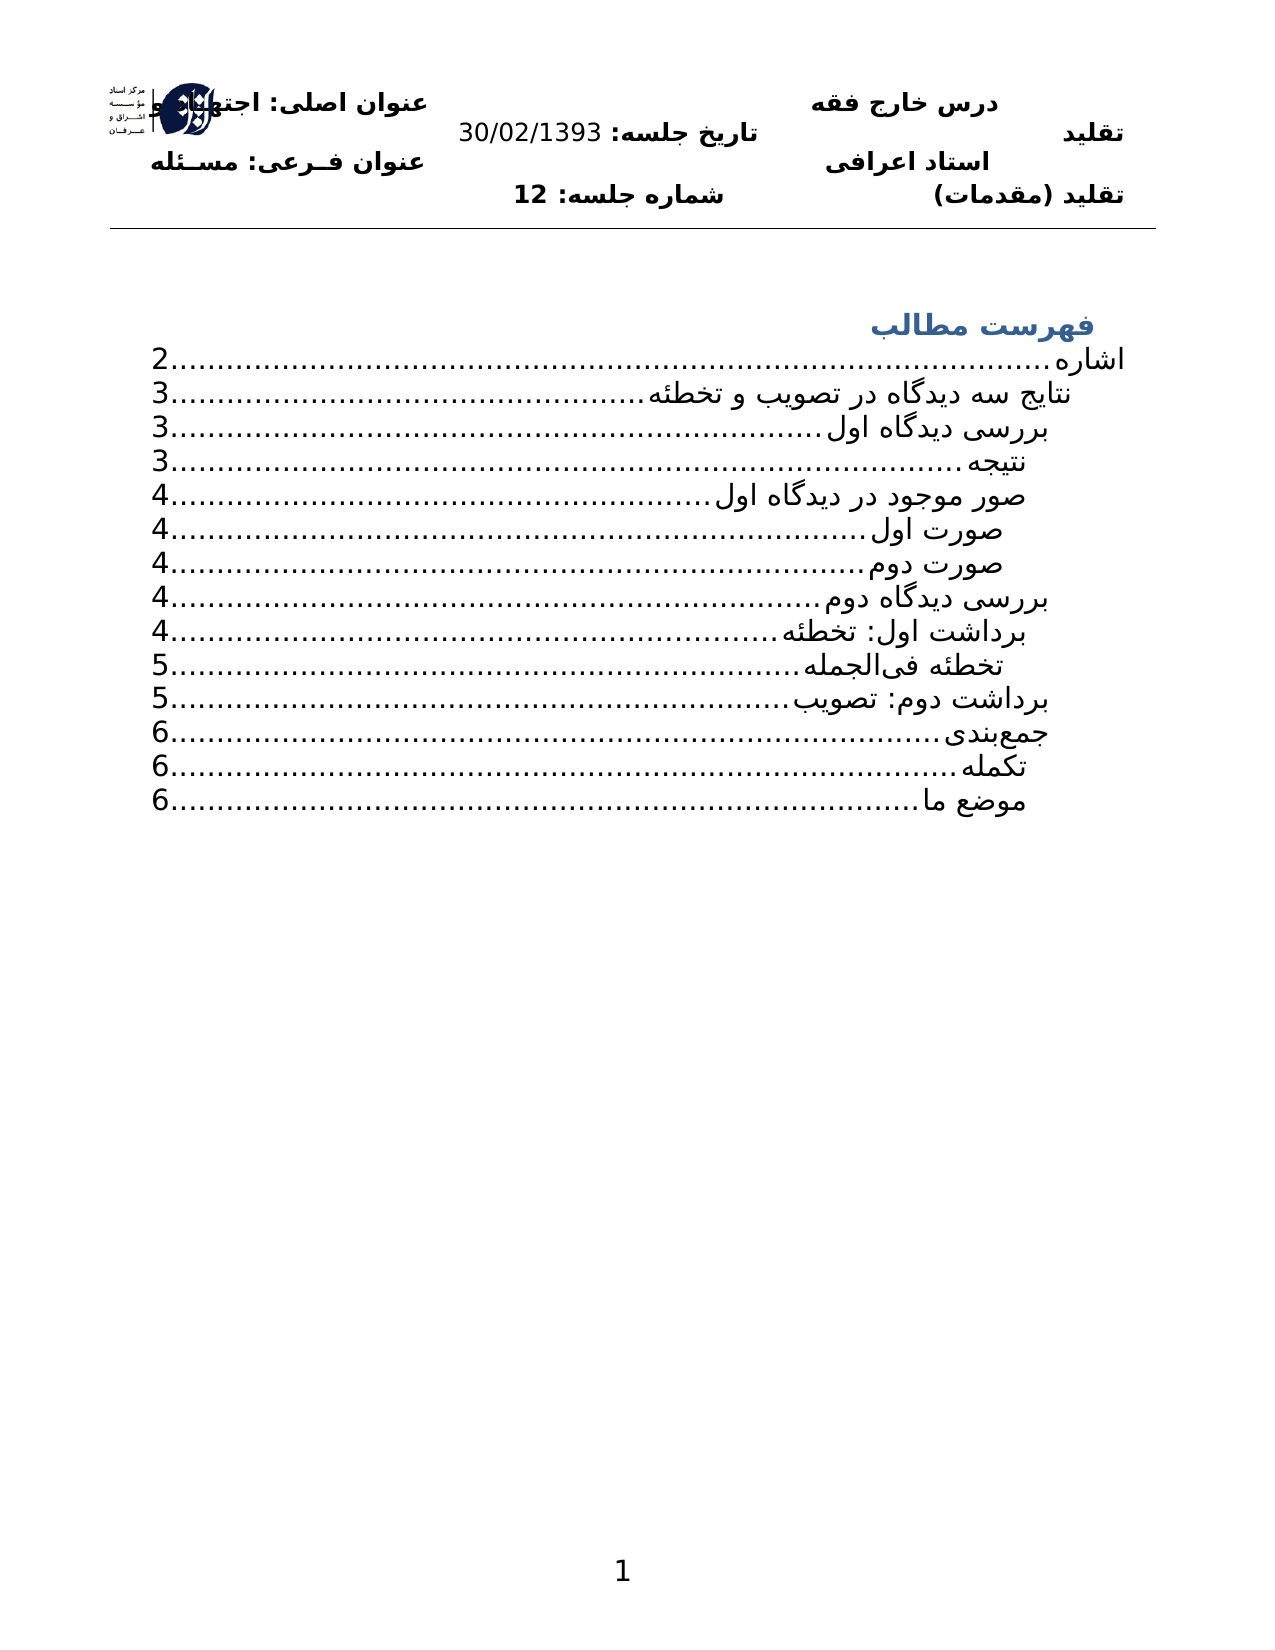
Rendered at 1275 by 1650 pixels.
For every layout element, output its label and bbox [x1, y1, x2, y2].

picture [102, 78, 215, 138]
